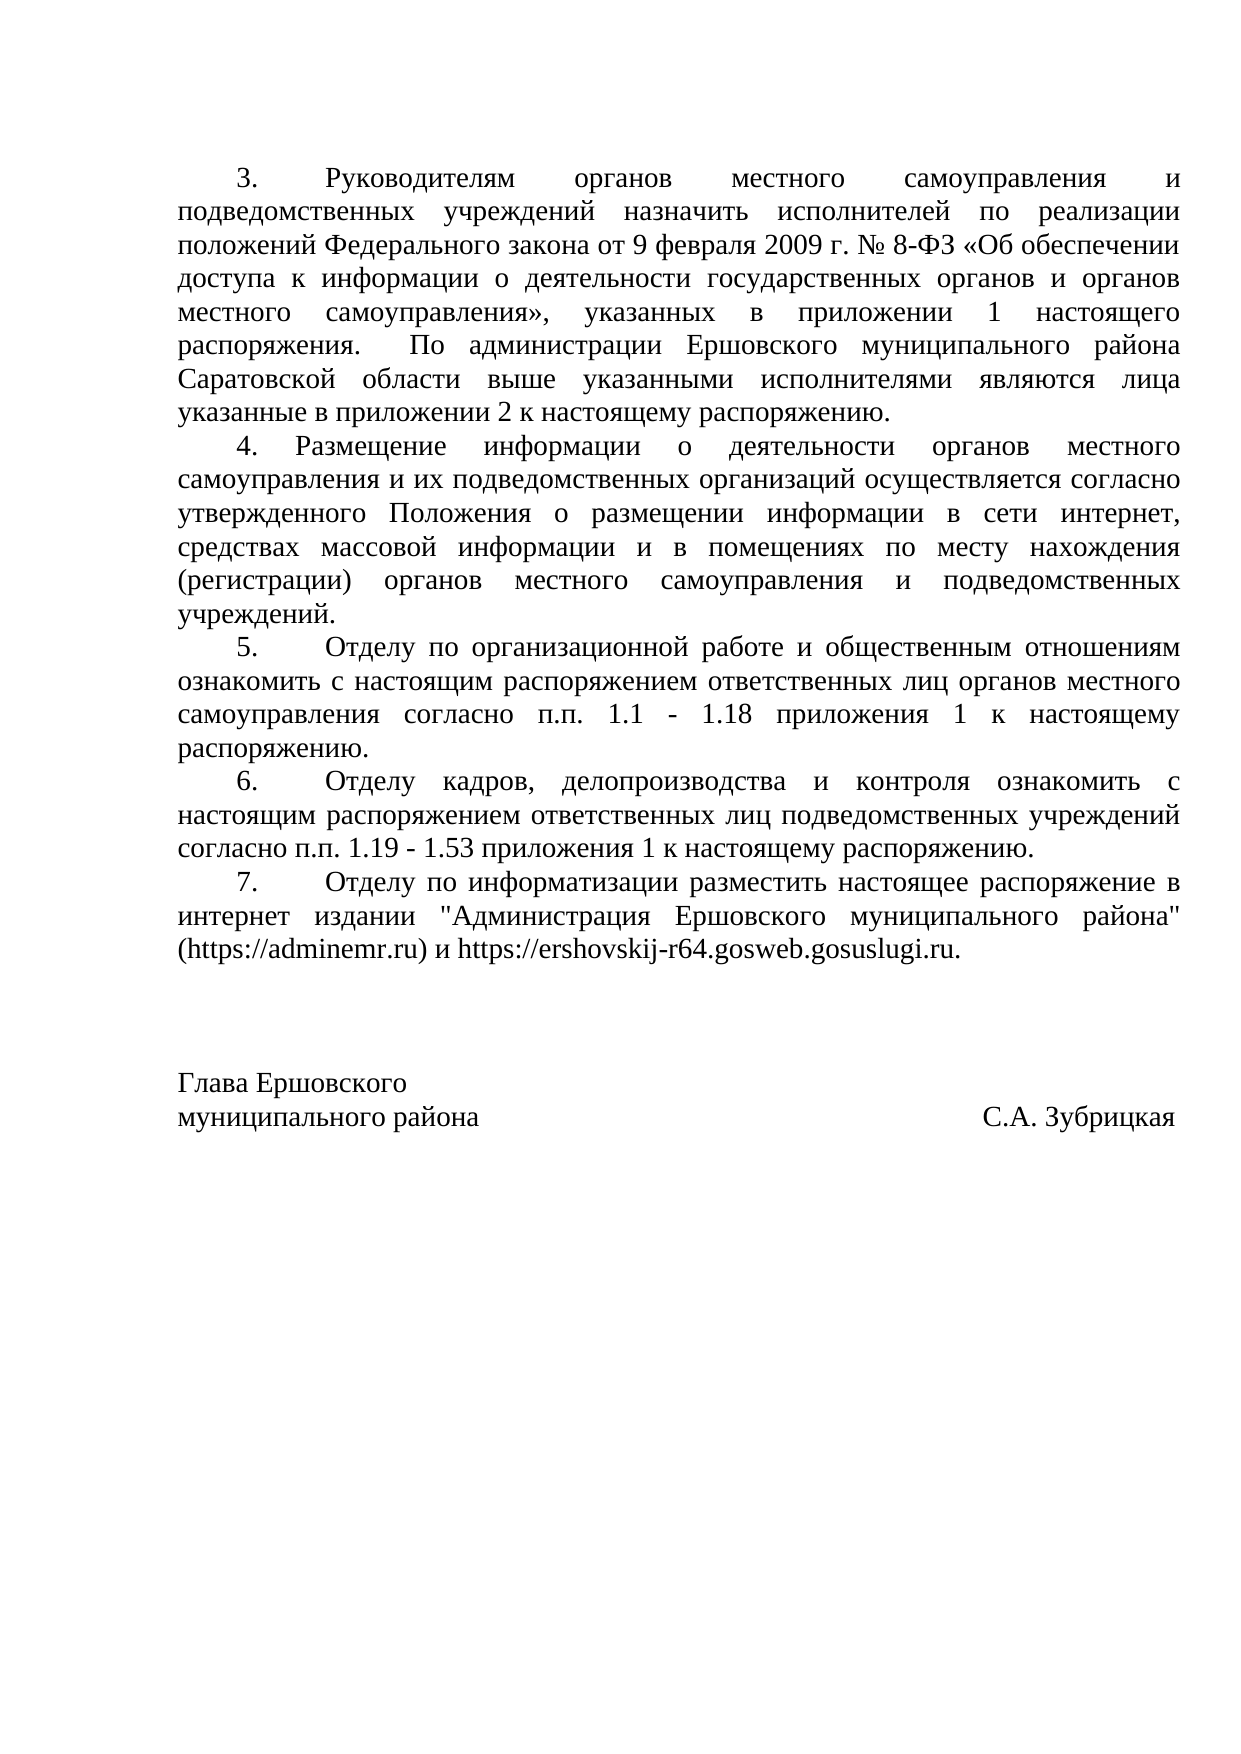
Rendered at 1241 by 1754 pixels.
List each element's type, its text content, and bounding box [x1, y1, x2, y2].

text Глава Ершовского [177, 1065, 1181, 1099]
text 6. Отделу кадров, делопроизводства и контроля ознакомить с настоящим распоряжением ответственных лиц подведомственных учреждений согласно п.п. 1.19 - 1.53 приложения 1 к настоящему распоряжению. [177, 763, 1181, 864]
text муниципального района С.А. Зубрицкая [177, 1099, 1181, 1132]
text 3. Руководителям органов местного самоуправления и подведомственных учреждений назначить исполнителей по реализации положений Федерального закона от 9 февраля 2009 г. № 8-ФЗ «Об обеспечении доступа к информации о деятельности государственных органов и органов местного самоуправления», указанных в приложении 1 настоящего распоряжения. По администрации Ершовского муниципального района Саратовской области выше указанными исполнителями являются лица указанные в приложении 2 к настоящему распоряжению. [177, 160, 1181, 428]
text 7. Отделу по информатизации разместить настоящее распоряжение в интернет издании "Администрация Ершовского муниципального района" (https://adminemr.ru) и https://ershovskij-r64.gosweb.gosuslugi.ru. [177, 864, 1181, 965]
text 5. Отделу по организационной работе и общественным отношениям ознакомить с настоящим распоряжением ответственных лиц органов местного самоуправления согласно п.п. 1.1 - 1.18 приложения 1 к настоящему распоряжению. [177, 629, 1181, 763]
text 4. Размещение информации о деятельности органов местного самоуправления и их подведомственных организаций осуществляется согласно утвержденного Положения о размещении информации в сети интернет, средствах массовой информации и в помещениях по месту нахождения (регистрации) органов местного самоуправления и подведомственных учреждений. [177, 428, 1181, 629]
